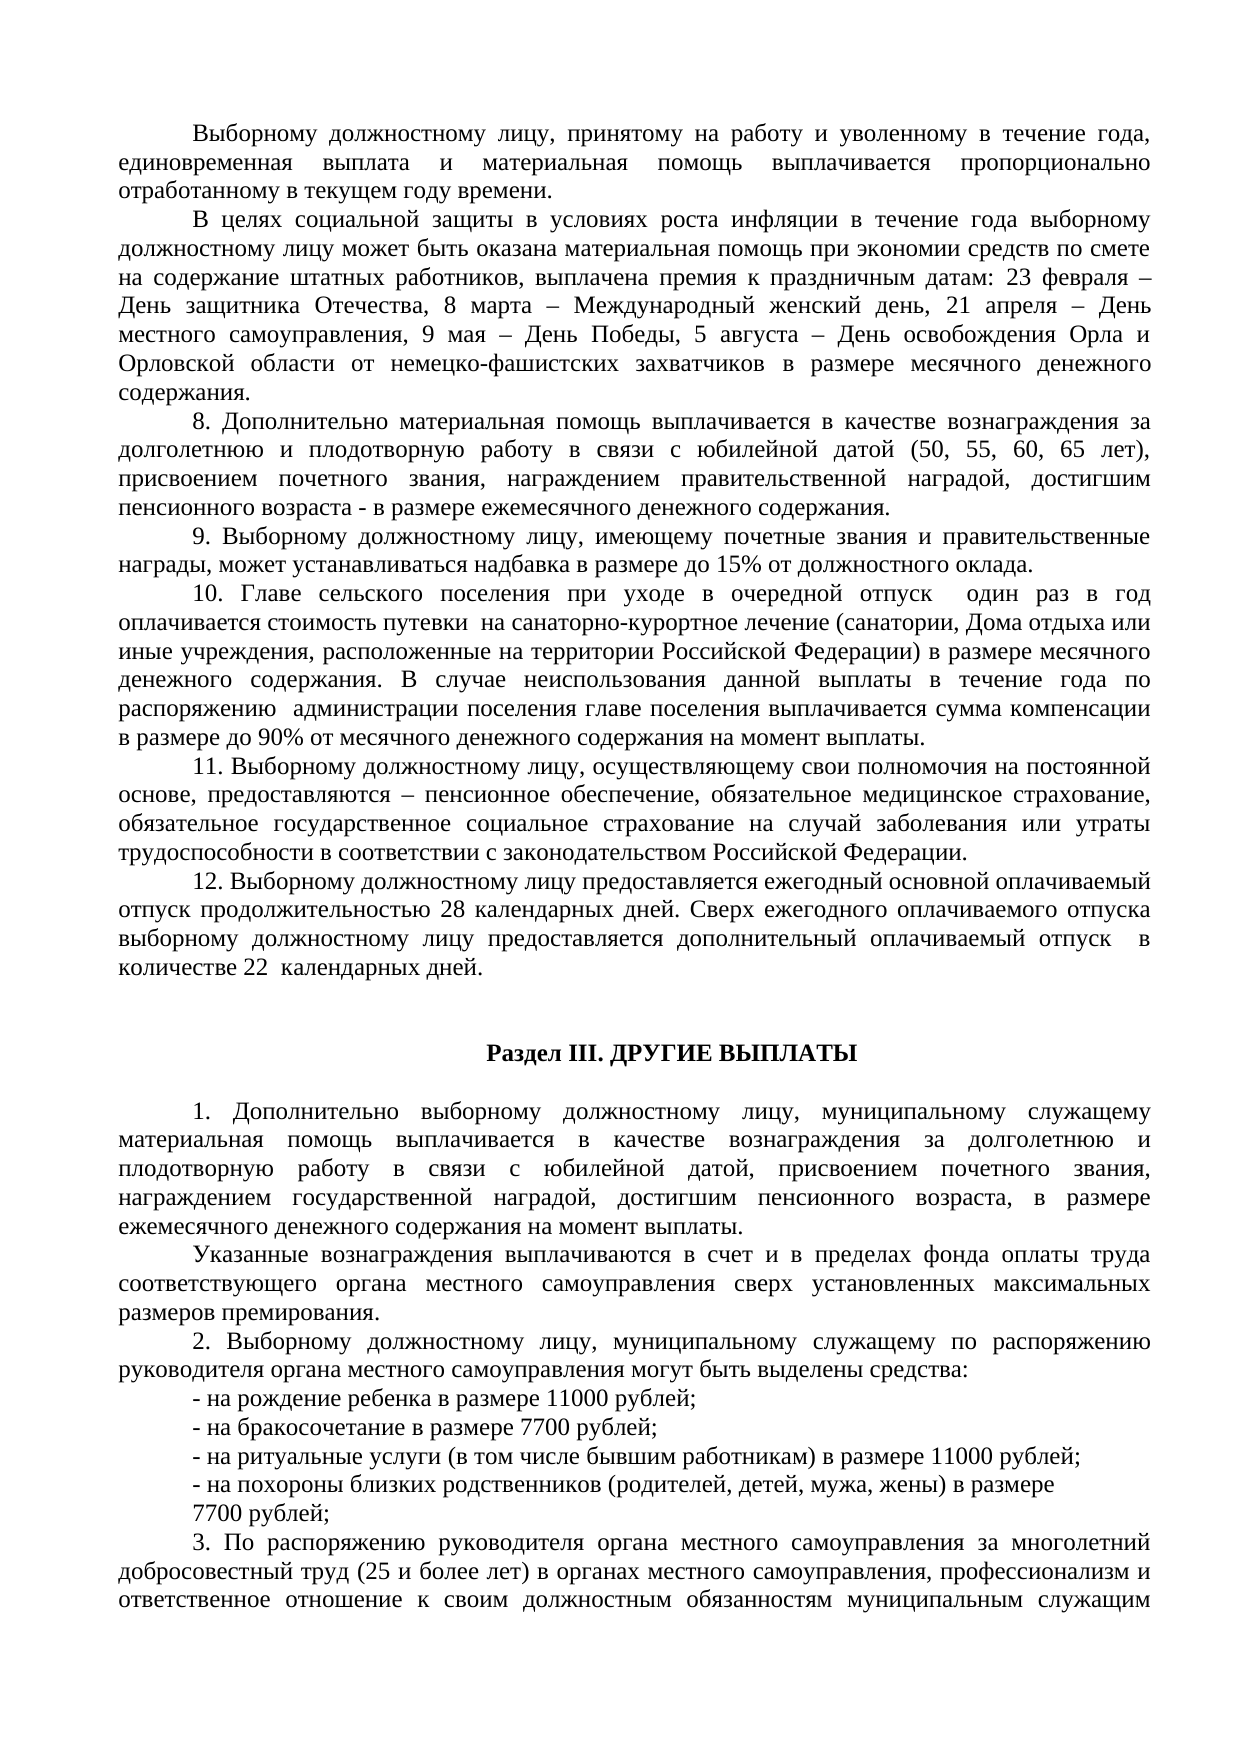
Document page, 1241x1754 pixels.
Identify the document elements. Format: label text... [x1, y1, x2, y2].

text Раздел III. ДРУГИЕ ВЫПЛАТЫ [118, 1038, 1152, 1067]
text - на рождение ребенка в размере 11000 рублей; [118, 1383, 1152, 1412]
text - на похороны близких родственников (родителей, детей, мужа, жены) в размере [118, 1469, 1152, 1498]
text 2. Выборному должностному лицу, муниципальному служащему по распоряжению руководителя органа местного самоуправления могут быть выделены средства: [118, 1326, 1152, 1383]
text 7700 рублей; [118, 1498, 1152, 1527]
text В целях социальной защиты в условиях роста инфляции в течение года выборному должностному лицу может быть оказана материальная помощь при экономии средств по смете на содержание штатных работников, выплачена премия к праздничным датам: 23 февраля – День защитника Отечества, 8 марта – Международный женский день, 21 апреля – День местного самоуправления, 9 мая – День Победы, 5 августа – День освобождения Орла и Орловской области от немецко-фашистских захватчиков в размере месячного денежного содержания. [118, 204, 1152, 406]
text Выборному должностному лицу, принятому на работу и уволенному в течение года, единовременная выплата и материальная помощь выплачивается пропорционально отработанному в текущем году времени. [118, 118, 1152, 204]
text - на бракосочетание в размере 7700 рублей; [118, 1412, 1152, 1441]
text 8. Дополнительно материальная помощь выплачивается в качестве вознаграждения за долголетнюю и плодотворную работу в связи с юбилейной датой (50, 55, 60, 65 лет), присвоением почетного звания, награждением правительственной наградой, достигшим пенсионного возраста - в размере ежемесячного денежного содержания. [118, 406, 1152, 521]
text 1. Дополнительно выборному должностному лицу, муниципальному служащему материальная помощь выплачивается в качестве вознаграждения за долголетнюю и плодотворную работу в связи с юбилейной датой, присвоением почетного звания, награждением государственной наградой, достигшим пенсионного возраста, в размере ежемесячного денежного содержания на момент выплаты. [118, 1096, 1152, 1239]
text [118, 1527, 1152, 1613]
text 10. Главе сельского поселения при уходе в очередной отпуск один раз в год оплачивается стоимость путевки на санаторно-курортное лечение (санатории, Дома отдыха или иные учреждения, расположенные на территории Российской Федерации) в размере месячного денежного содержания. В случае неиспользования данной выплаты в течение года по распоряжению администрации поселения главе поселения выплачивается сумма компенсации в размере до 90% от месячного денежного содержания на момент выплаты. [118, 578, 1152, 751]
text Указанные вознаграждения выплачиваются в счет и в пределах фонда оплаты труда соответствующего органа местного самоуправления сверх установленных максимальных размеров премирования. [118, 1239, 1152, 1326]
text 11. Выборному должностному лицу, осуществляющему свои полномочия на постоянной основе, предоставляются – пенсионное обеспечение, обязательное медицинское страхование, обязательное государственное социальное страхование на случай заболевания или утраты трудоспособности в соответствии с законодательством Российской Федерации. [118, 751, 1152, 866]
text - на ритуальные услуги (в том числе бывшим работникам) в размере 11000 рублей; [118, 1441, 1152, 1469]
text 9. Выборному должностному лицу, имеющему почетные звания и правительственные награды, может устанавливаться надбавка в размере до 15% от должностного оклада. [118, 521, 1152, 578]
text 12. Выборному должностному лицу предоставляется ежегодный основной оплачиваемый отпуск продолжительностью 28 календарных дней. Сверх ежегодного оплачиваемого отпуска выборному должностному лицу предоставляется дополнительный оплачиваемый отпуск в количестве 22 календарных дней. [118, 866, 1152, 981]
